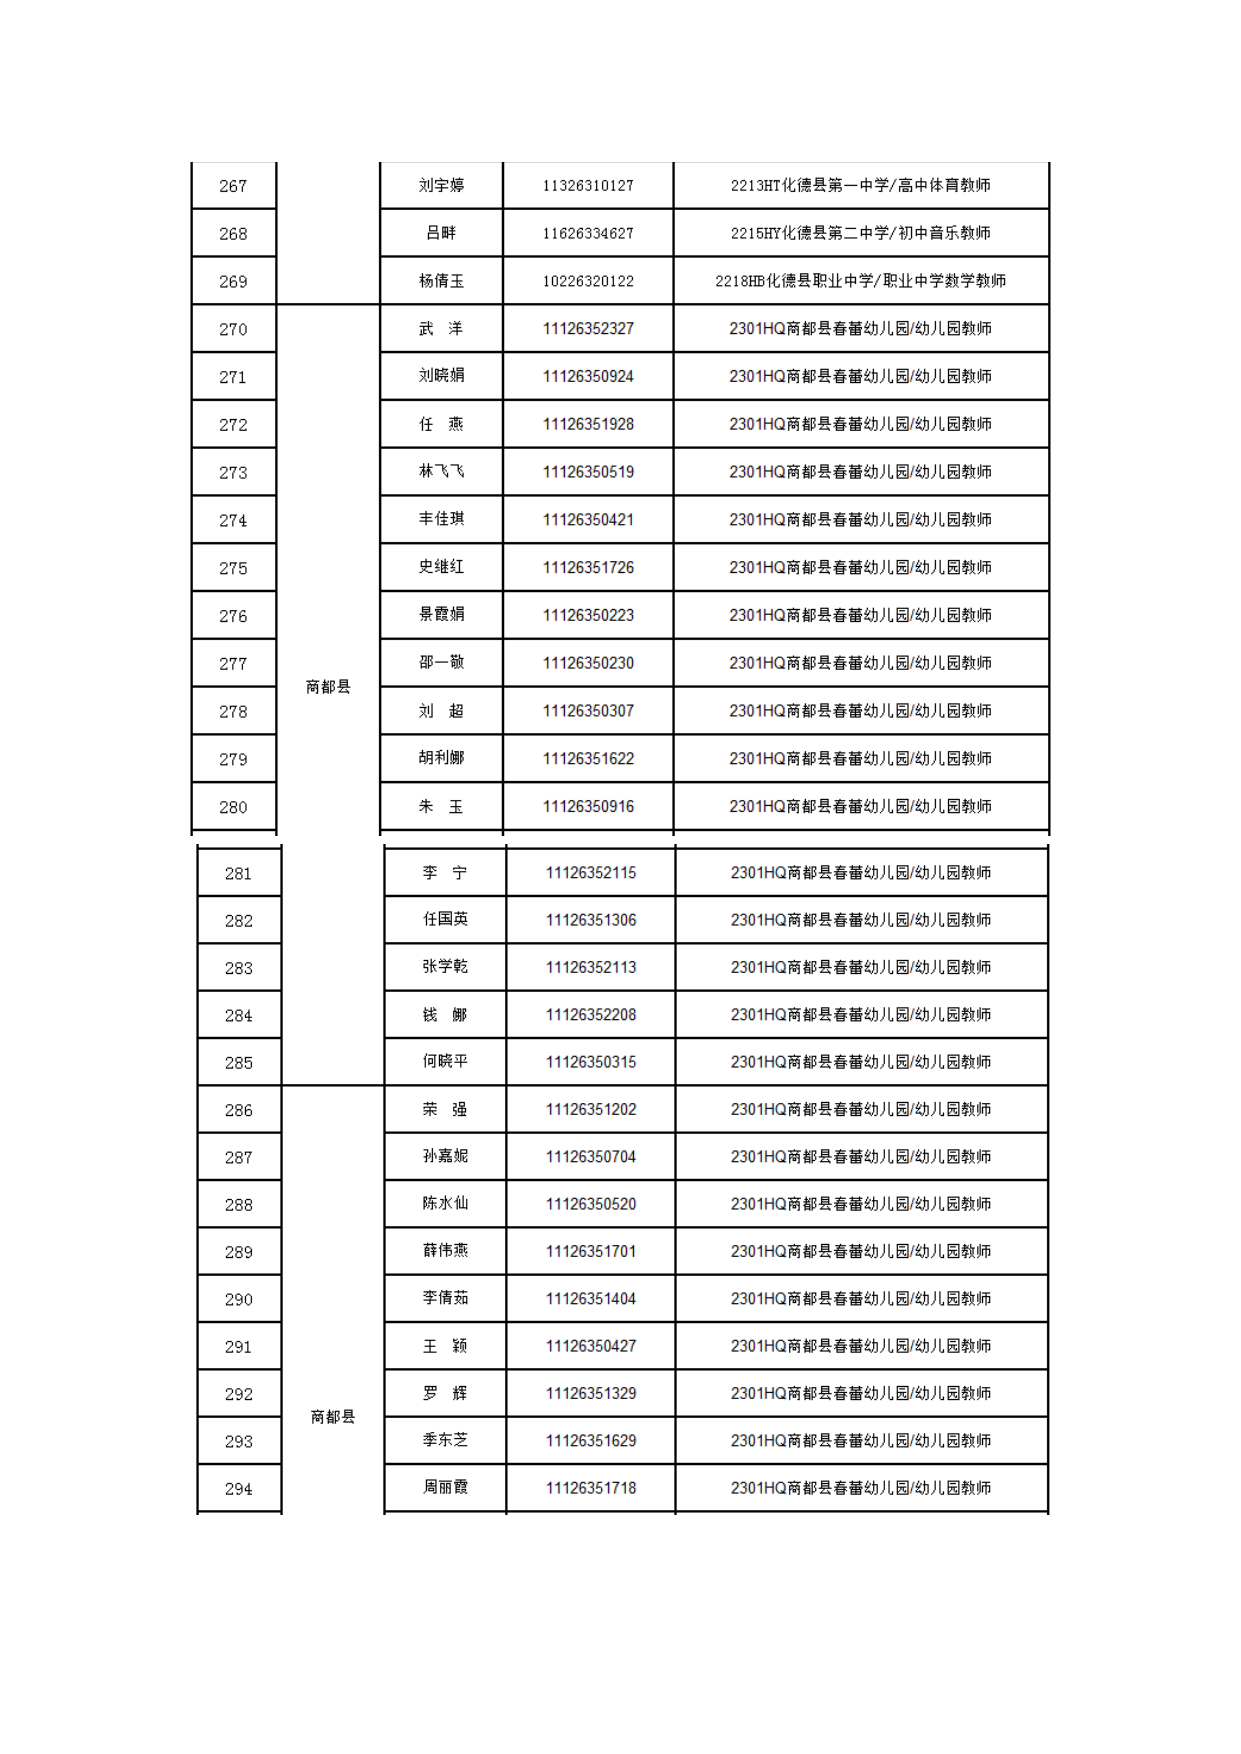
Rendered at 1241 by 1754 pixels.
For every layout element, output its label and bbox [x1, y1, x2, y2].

picture [187, 162, 1053, 836]
picture [187, 844, 1053, 1515]
